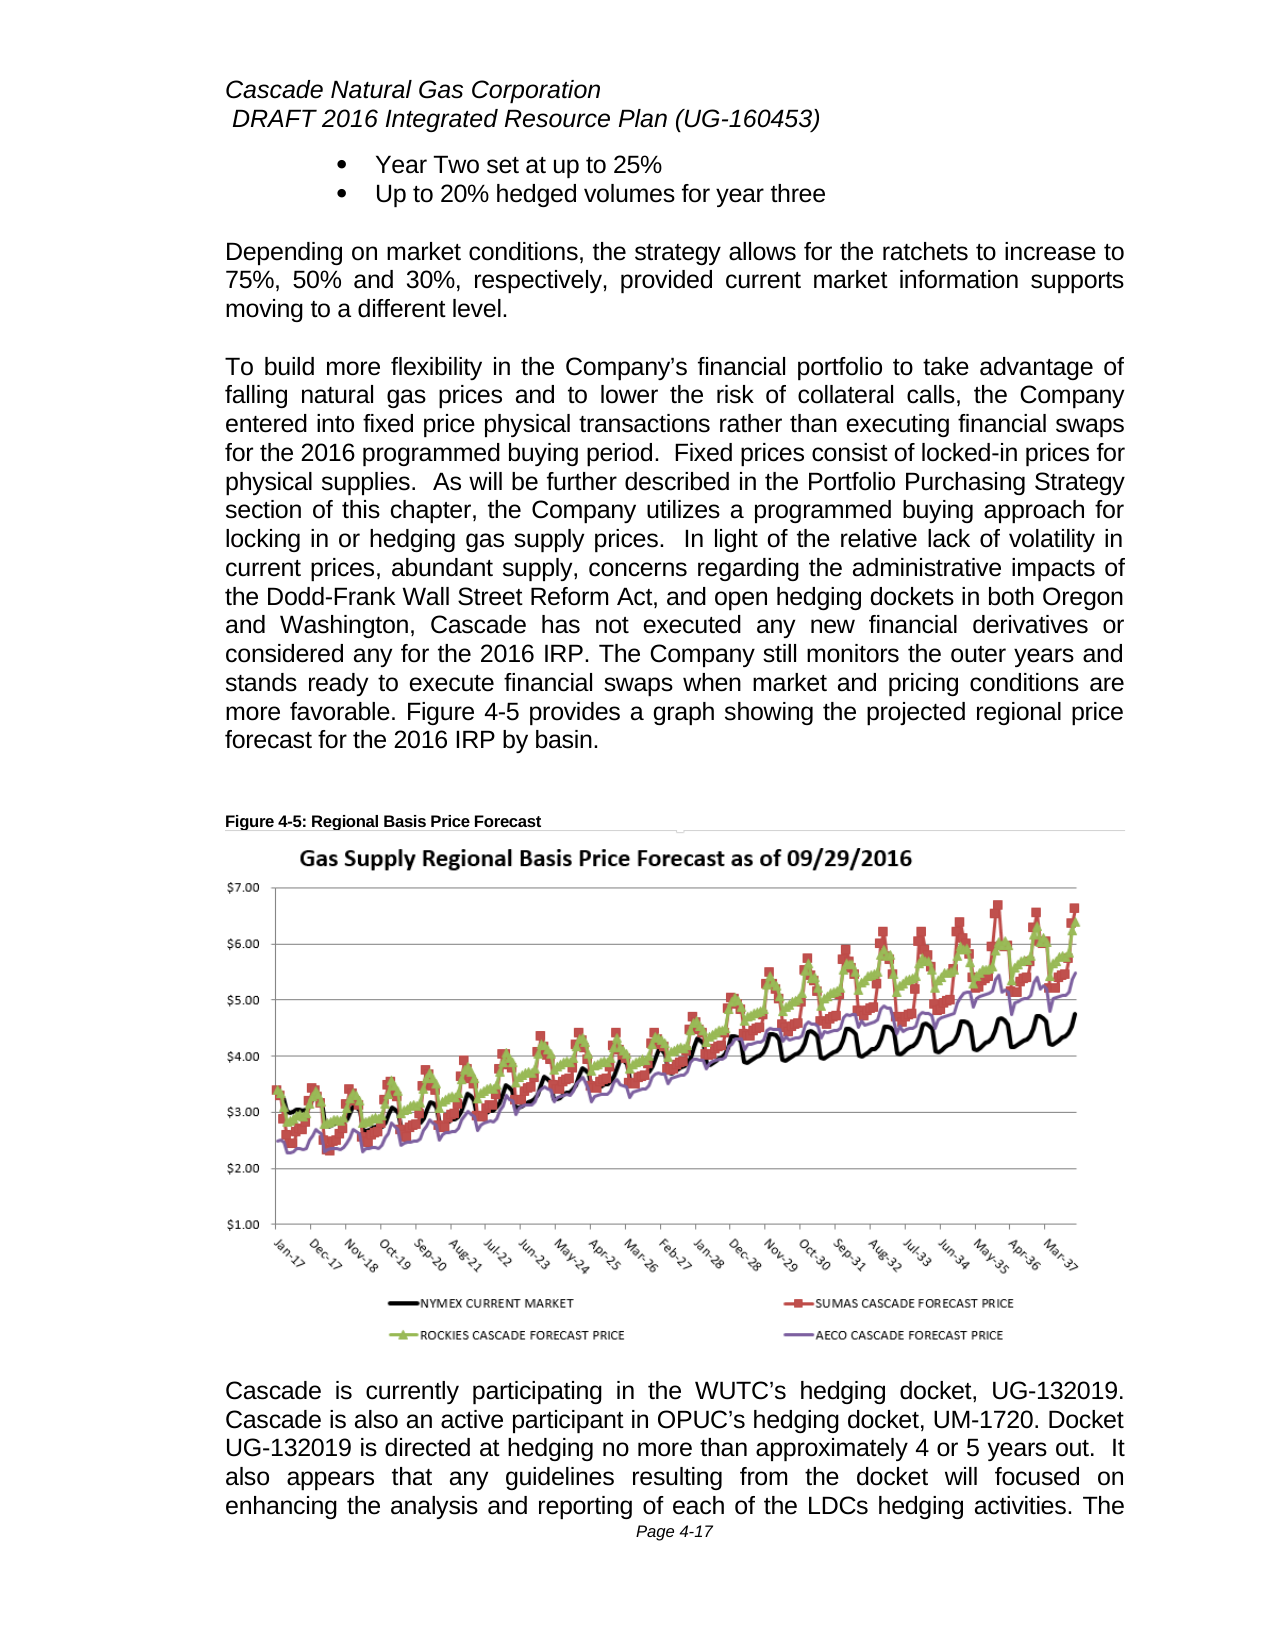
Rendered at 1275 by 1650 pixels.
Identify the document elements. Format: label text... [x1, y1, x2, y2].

picture [225, 830, 1125, 1347]
list Up to 20% hedged volumes for year three [337, 179, 1125, 208]
text Figure 4-5: Regional Basis Price Forecast [225, 811, 1125, 830]
text Depending on market conditions, the strategy allows for the ratchets to increase to 75%, 50% and 30%, respectively, provided current market information supports moving to a different level. [225, 236, 1125, 323]
list Year Two set at up to 25% [337, 150, 1125, 179]
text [225, 1376, 1125, 1519]
text To build more flexibility in the Company’s financial portfolio to take advantage of falling natural gas prices and to lower the risk of collateral calls, the Company entered into fixed price physical transactions rather than executing financial swaps for the 2016 programmed buying period. Fixed prices consist of locked-in prices for physical supplies. As will be further described in the Portfolio Purchasing Strategy section of this chapter, the Company utilizes a programmed buying approach for locking in or hedging gas supply prices. In light of the relative lack of volatility in current prices, abundant supply, concerns regarding the administrative impacts of the Dodd-Frank Wall Street Reform Act, and open hedging dockets in both Oregon and Washington, Cascade has not executed any new financial derivatives or considered any for the 2016 IRP. The Company still monitors the outer years and stands ready to execute financial swaps when market and pricing conditions are more favorable. Figure 4-5 provides a graph showing the projected regional price forecast for the 2016 IRP by basin. [225, 351, 1125, 754]
